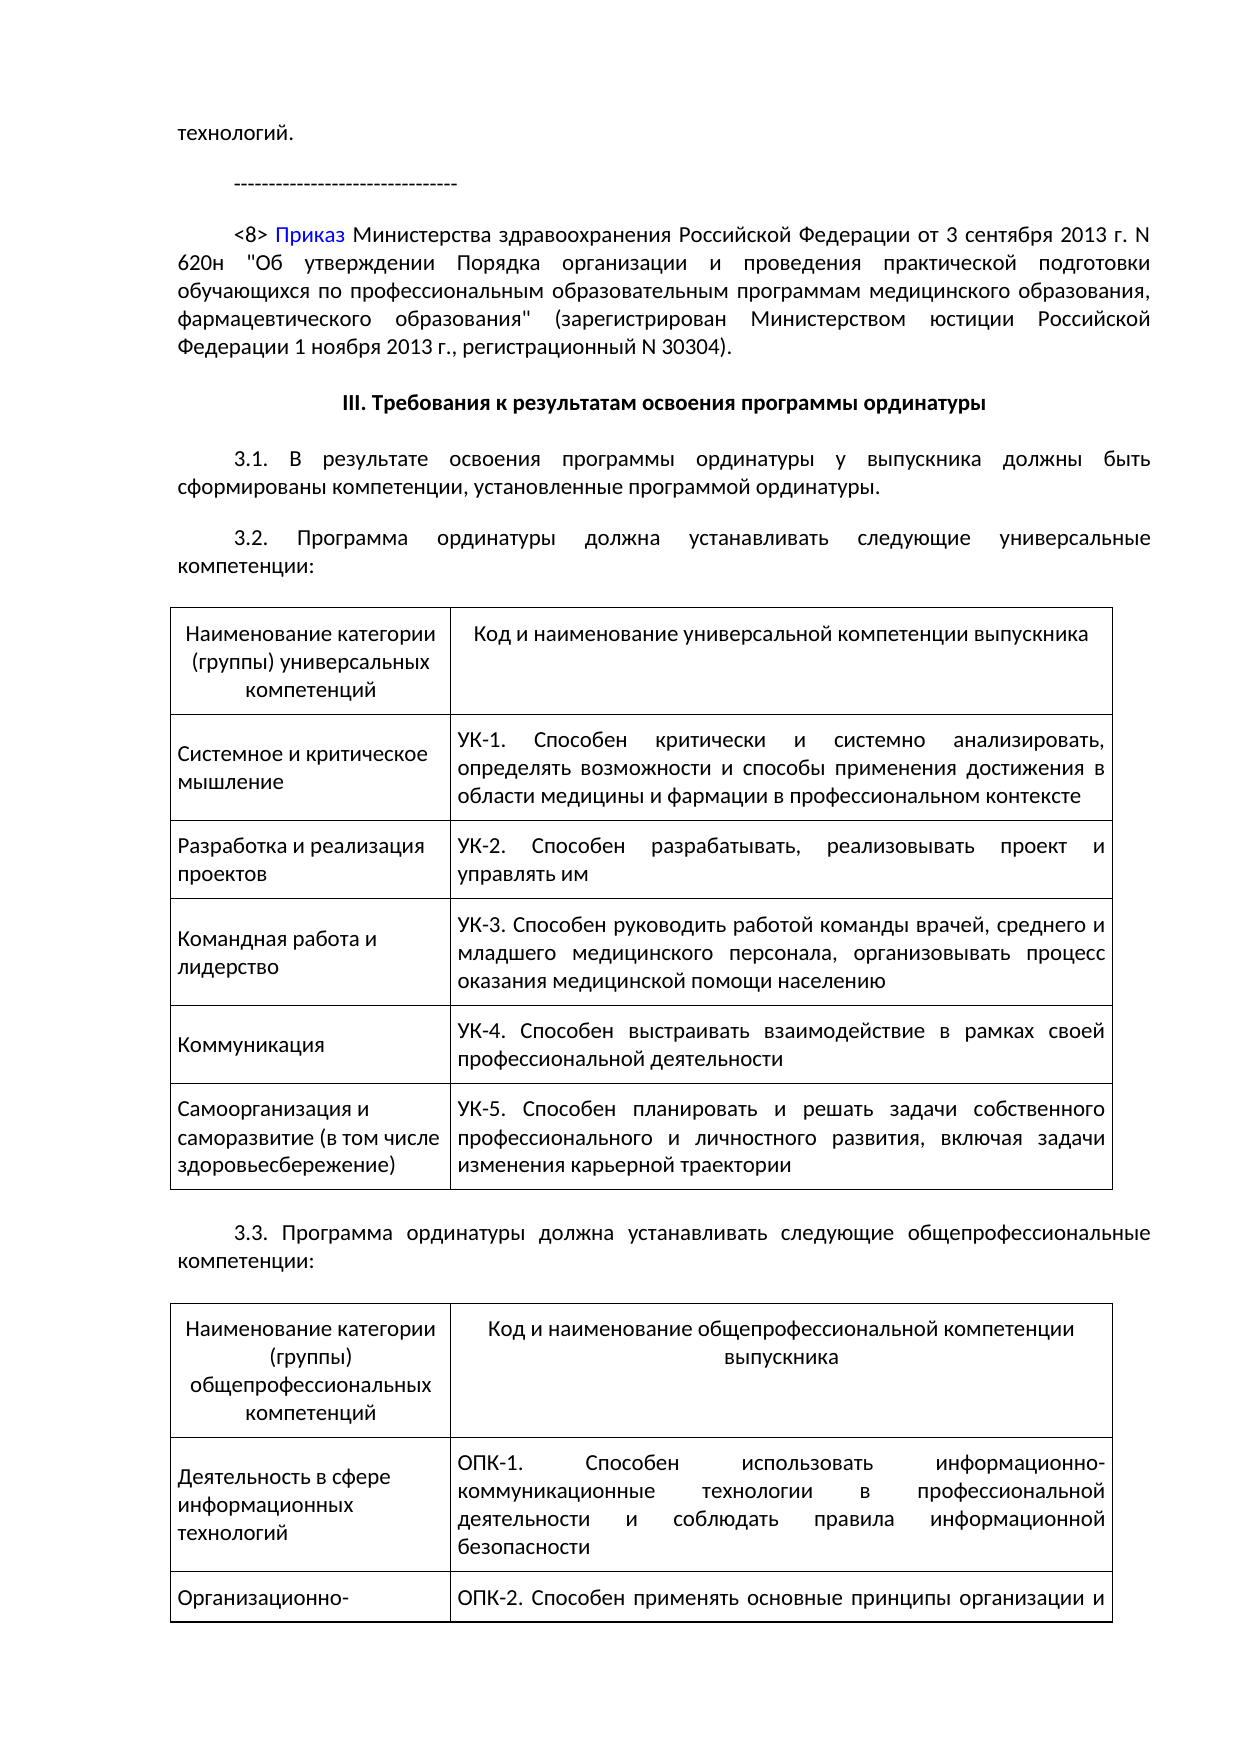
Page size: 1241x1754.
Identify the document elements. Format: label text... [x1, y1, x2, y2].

table_cell УК-3. Способен руководить работой команды врачей, среднего и младшего медицинского персонала, организовывать процесс оказания медицинской помощи населению [451, 899, 1112, 1004]
table_cell УК-5. Способен планировать и решать задачи собственного профессионального и личностного развития, включая задачи изменения карьерной траектории [451, 1084, 1112, 1189]
table_cell УК-1. Способен критически и системно анализировать, определять возможности и способы применения достижения в области медицины и фармации в профессиональном контексте [451, 715, 1112, 820]
table_cell Самоорганизация и саморазвитие (в том числе здоровьесбережение) [171, 1084, 450, 1189]
table_cell Системное и критическое мышление [171, 715, 450, 820]
table_cell Разработка и реализация проектов [171, 821, 450, 898]
table_cell УК-2. Способен разрабатывать, реализовывать проект и управлять им [451, 821, 1112, 898]
table_header Код и наименование общепрофессиональной компетенции выпускника [451, 1304, 1112, 1437]
table_header Наименование категории (группы) универсальных компетенций [171, 608, 450, 713]
table_cell УК-4. Способен выстраивать взаимодействие в рамках своей профессиональной деятельности [451, 1006, 1112, 1083]
text III. Требования к результатам освоения программы ординатуры [177, 388, 1152, 416]
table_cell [451, 1572, 1112, 1621]
text <8> Приказ Министерства здравоохранения Российской Федерации от 3 сентября 2013 г. N 620н "Об утверждении Порядка организации и проведения практической подготовки обучающихся по профессиональным образовательным программам медицинского образования, фармацевтического образования" (зарегистрирован Министерством юстиции Российской Федерации 1 ноября 2013 г., регистрационный N 30304). [177, 220, 1152, 360]
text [177, 118, 1152, 146]
table_cell ОПК-1. Способен использовать информационно-коммуникационные технологии в профессиональной деятельности и соблюдать правила информационной безопасности [451, 1438, 1112, 1571]
table_cell Коммуникация [171, 1006, 450, 1083]
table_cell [171, 1572, 450, 1621]
table_header Наименование категории (группы) общепрофессиональных компетенций [171, 1304, 450, 1437]
text 3.2. Программа ординатуры должна устанавливать следующие универсальные компетенции: [177, 523, 1152, 579]
table_cell Командная работа и лидерство [171, 899, 450, 1004]
table_header Код и наименование универсальной компетенции выпускника [451, 608, 1112, 713]
table_cell Деятельность в сфере информационных технологий [171, 1438, 450, 1571]
text -------------------------------- [177, 169, 1152, 197]
text 3.3. Программа ординатуры должна устанавливать следующие общепрофессиональные компетенции: [177, 1218, 1152, 1274]
text 3.1. В результате освоения программы ординатуры у выпускника должны быть сформированы компетенции, установленные программой ординатуры. [177, 444, 1152, 500]
